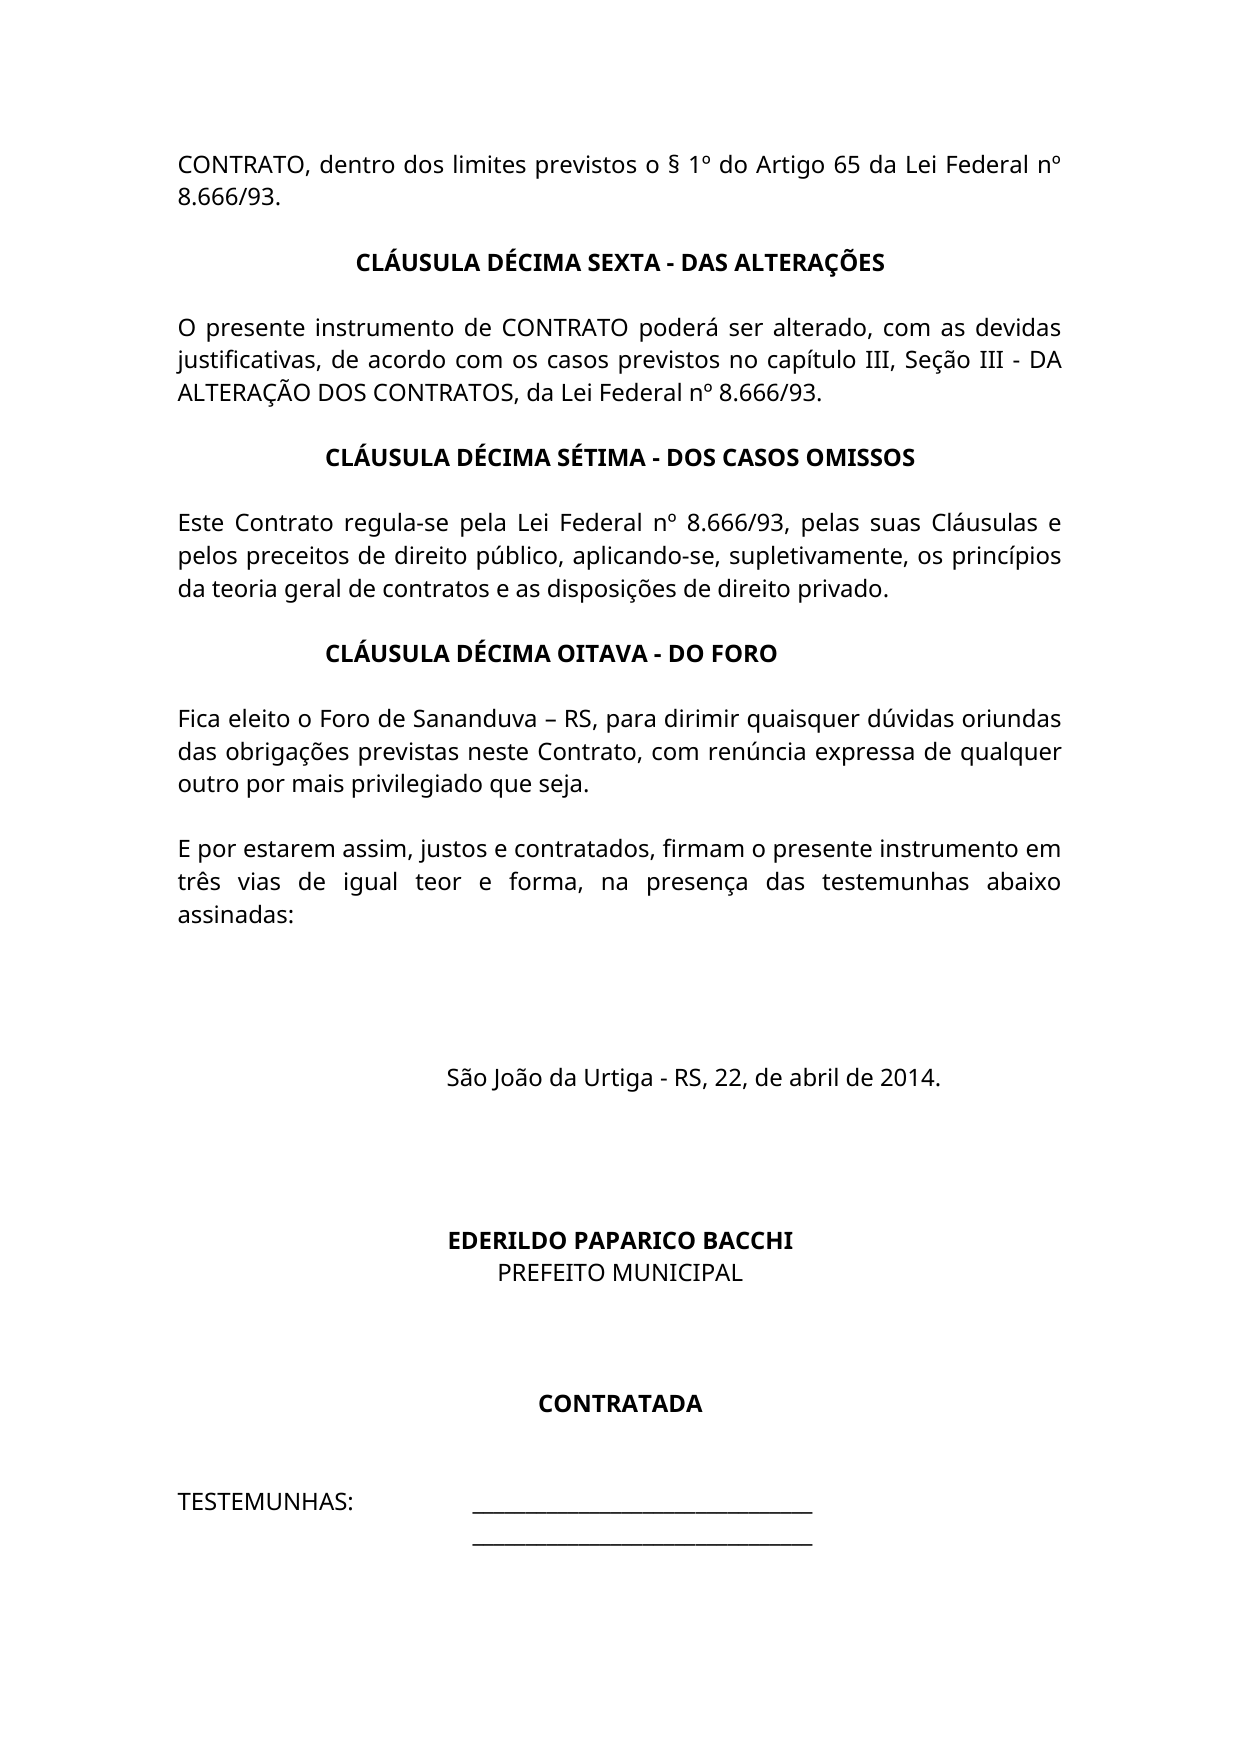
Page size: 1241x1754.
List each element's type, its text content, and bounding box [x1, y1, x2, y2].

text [177, 148, 1063, 213]
text ________________________________ [177, 1517, 1063, 1549]
text E por estarem assim, justos e contratados, firmam o presente instrumento em três vias de igual teor e forma, na presença das testemunhas abaixo assinadas: [177, 832, 1063, 930]
text O presente instrumento de CONTRATO poderá ser alterado, com as devidas justificativas, de acordo com os casos previstos no capítulo III, Seção III - DA ALTERAÇÃO DOS CONTRATOS, da Lei Federal nº 8.666/93. [177, 311, 1063, 408]
text Fica eleito o Foro de Sananduva – RS, para dirimir quaisquer dúvidas oriundas das obrigações previstas neste Contrato, com renúncia expressa de qualquer outro por mais privilegiado que seja. [177, 702, 1063, 800]
text PREFEITO MUNICIPAL [177, 1256, 1063, 1289]
text Este Contrato regula-se pela Lei Federal nº 8.666/93, pelas suas Cláusulas e pelos preceitos de direito público, aplicando-se, supletivamente, os princípios da teoria geral de contratos e as disposições de direito privado. [177, 506, 1063, 604]
text EDERILDO PAPARICO BACCHI [177, 1223, 1063, 1256]
text São João da Urtiga - RS, 22, de abril de 2014. [251, 1061, 1063, 1093]
text CLÁUSULA DÉCIMA OITAVA - DO FORO [251, 637, 1063, 669]
text CLÁUSULA DÉCIMA SEXTA - DAS ALTERAÇÕES [177, 245, 1063, 278]
text TESTEMUNHAS: ________________________________ [177, 1484, 1063, 1517]
text CONTRATADA [177, 1387, 1063, 1419]
text CLÁUSULA DÉCIMA SÉTIMA - DOS CASOS OMISSOS [177, 441, 1063, 474]
